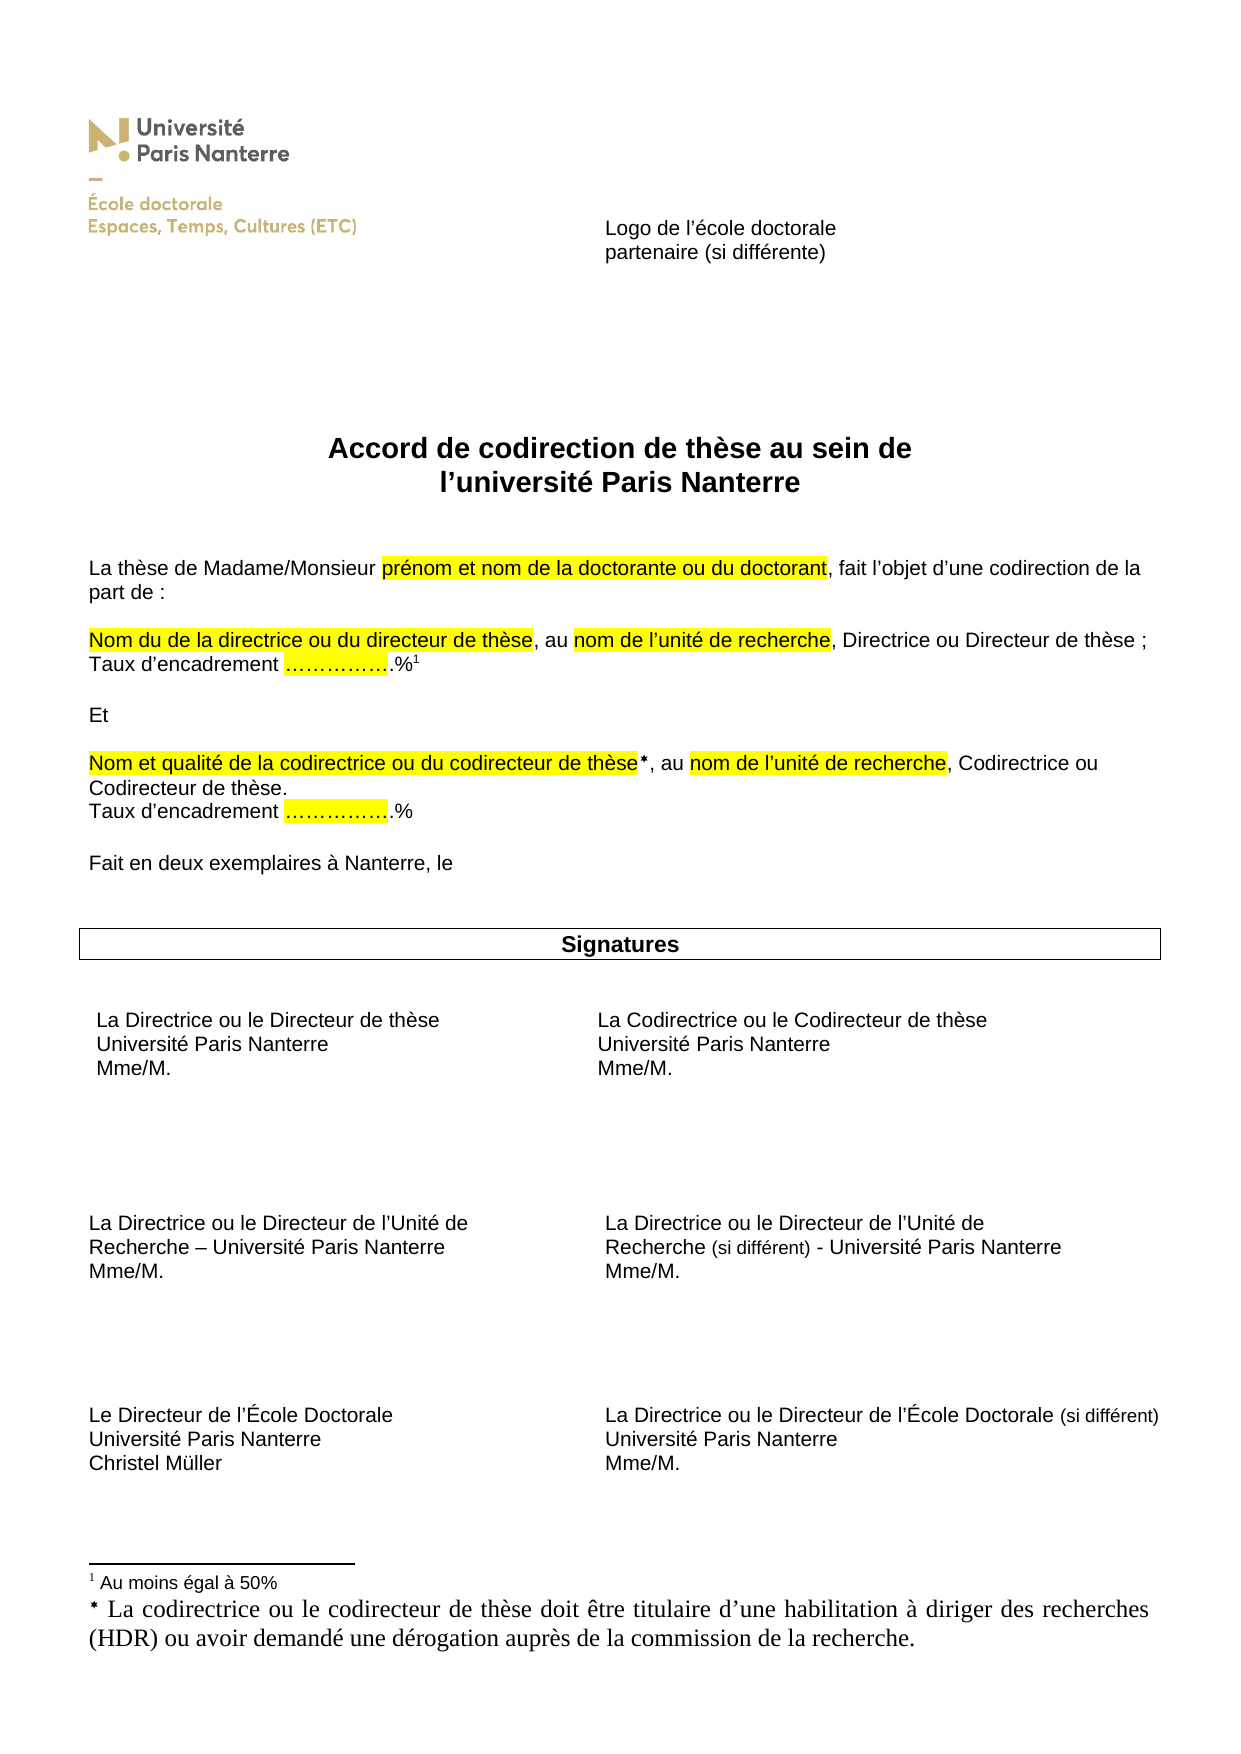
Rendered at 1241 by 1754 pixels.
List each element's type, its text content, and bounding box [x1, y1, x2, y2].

table_header La Directrice ou le Directeur de thèse Université Paris Nanterre Mme/M. [89, 960, 590, 1132]
text Taux d’encadrement …………….% [89, 652, 284, 676]
picture [88, 118, 356, 236]
text partenaire (si différente) [89, 240, 1152, 264]
text Taux d’encadrement …………….% [89, 799, 284, 823]
text Signatures [80, 929, 1160, 959]
text La Directrice ou le Directeur de l’Unité de La Directrice ou le Directeur de l’Unité de [89, 1211, 1152, 1235]
text Nom et qualité de la codirectrice ou du codirecteur de thèse, au nom de l’unité de recherche, Codirectrice ou Codirecteur de thèse. [89, 751, 1152, 799]
text Taux d’encadrement …………….% [388, 652, 1168, 676]
text Nom du de la directrice ou du directeur de thèse, au nom de l’unité de recherche, Directrice ou Directeur de thèse ; [831, 628, 1152, 652]
text Taux d’encadrement …………….% [388, 799, 1168, 823]
text l’université Paris Nanterre [89, 465, 1152, 498]
text La thèse de Madame/Monsieur prénom et nom de la doctorante ou du doctorant, fait l’objet d’une codirection de la part de : [89, 556, 1152, 604]
text Accord de codirection de thèse au sein de [89, 431, 1152, 465]
text Mme/M. Mme/M. [89, 1259, 1152, 1283]
text Le Directeur de l’École Doctorale La Directrice ou le Directeur de l’École Doctorale (si différent) [89, 1403, 1166, 1427]
text Fait en deux exemplaires à Nanterre, le [89, 851, 1152, 875]
text Logo de l’école doctorale [89, 118, 1152, 240]
text Et [89, 703, 1152, 727]
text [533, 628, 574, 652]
text Université Paris Nanterre Université Paris Nanterre [89, 1427, 1152, 1451]
table_header La Codirectrice ou le Codirecteur de thèse Université Paris Nanterre Mme/M. [590, 960, 1093, 1132]
text Christel Müller Mme/M. [89, 1451, 1152, 1474]
text Recherche – Université Paris Nanterre Recherche (si différent) - Université Paris Nanterre [89, 1235, 1152, 1259]
